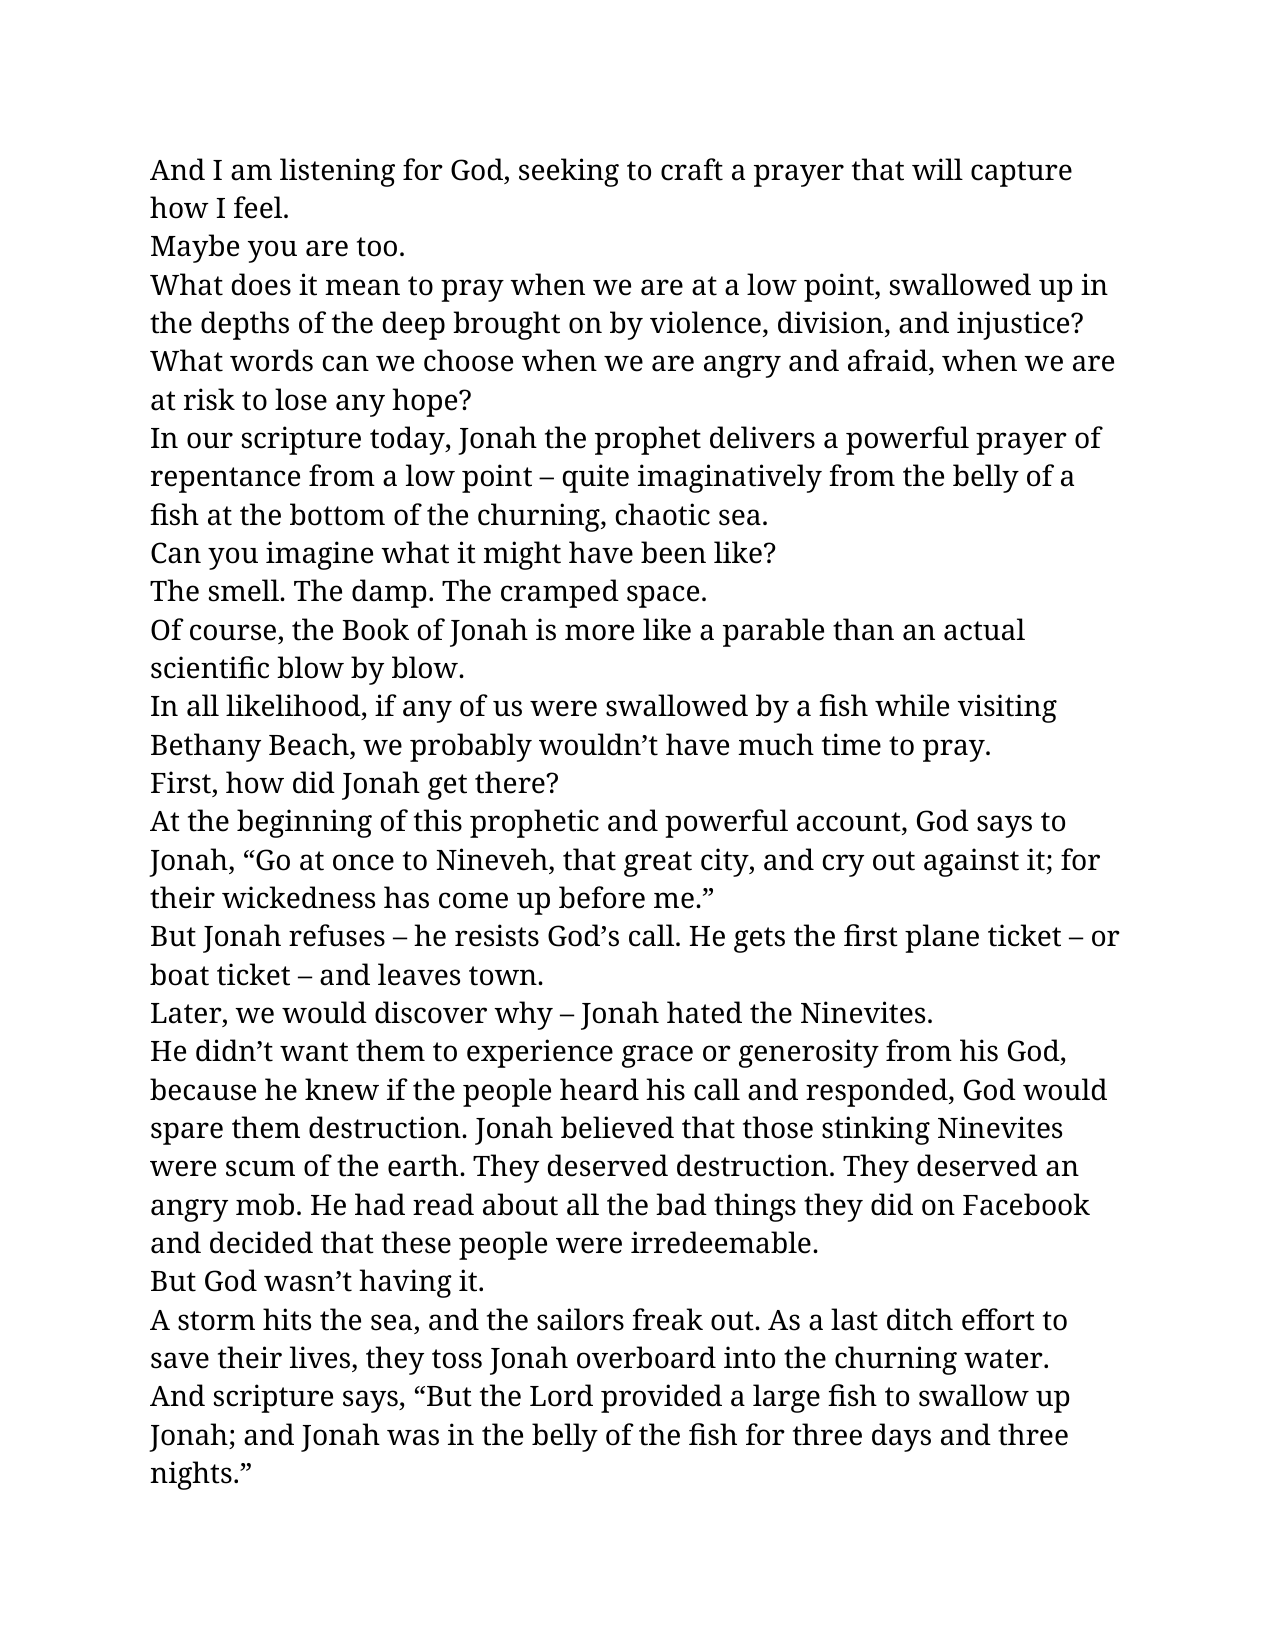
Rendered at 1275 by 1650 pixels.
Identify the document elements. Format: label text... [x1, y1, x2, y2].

text But Jonah refuses – he resists God’s call. He gets the first plane ticket – or boat ticket – and leaves town. [150, 917, 1125, 993]
text And scripture says, “But the Lord provided a large fish to swallow up Jonah; and Jonah was in the belly of the fish for three days and three nights.” [150, 1377, 1125, 1492]
text Later, we would discover why – Jonah hated the Ninevites. [150, 993, 1125, 1032]
text At the beginning of this prophetic and powerful account, God says to Jonah, “Go at once to Nineveh, that great city, and cry out against it; for their wickedness has come up before me.” [150, 802, 1125, 917]
text Maybe you are too. [150, 227, 1125, 265]
text First, how did Jonah get there? [150, 763, 1125, 802]
text Can you imagine what it might have been like? [150, 533, 1125, 572]
text In all likelihood, if any of us were swallowed by a fish while visiting Bethany Beach, we probably wouldn’t have much time to pray. [150, 687, 1125, 763]
text What does it mean to pray when we are at a low point, swallowed up in the depths of the deep brought on by violence, division, and injustice? What words can we choose when we are angry and afraid, when we are at risk to lose any hope? [150, 265, 1125, 418]
text But God wasn’t having it. [150, 1262, 1125, 1300]
text He didn’t want them to experience grace or generosity from his God, because he knew if the people heard his call and responded, God would spare them destruction. Jonah believed that those stinking Ninevites were scum of the earth. They deserved destruction. They deserved an angry mob. He had read about all the bad things they did on Facebook and decided that these people were irredeemable. [150, 1032, 1125, 1262]
text Of course, the Book of Jonah is more like a parable than an actual scientific blow by blow. [150, 610, 1125, 687]
text The smell. The damp. The cramped space. [150, 572, 1125, 610]
text And I am listening for God, seeking to craft a prayer that will capture how I feel. [150, 150, 1125, 227]
text A storm hits the sea, and the sailors freak out. As a last ditch effort to save their lives, they toss Jonah overboard into the churning water. [150, 1300, 1125, 1377]
text In our scripture today, Jonah the prophet delivers a powerful prayer of repentance from a low point – quite imaginatively from the belly of a fish at the bottom of the churning, chaotic sea. [150, 418, 1125, 533]
